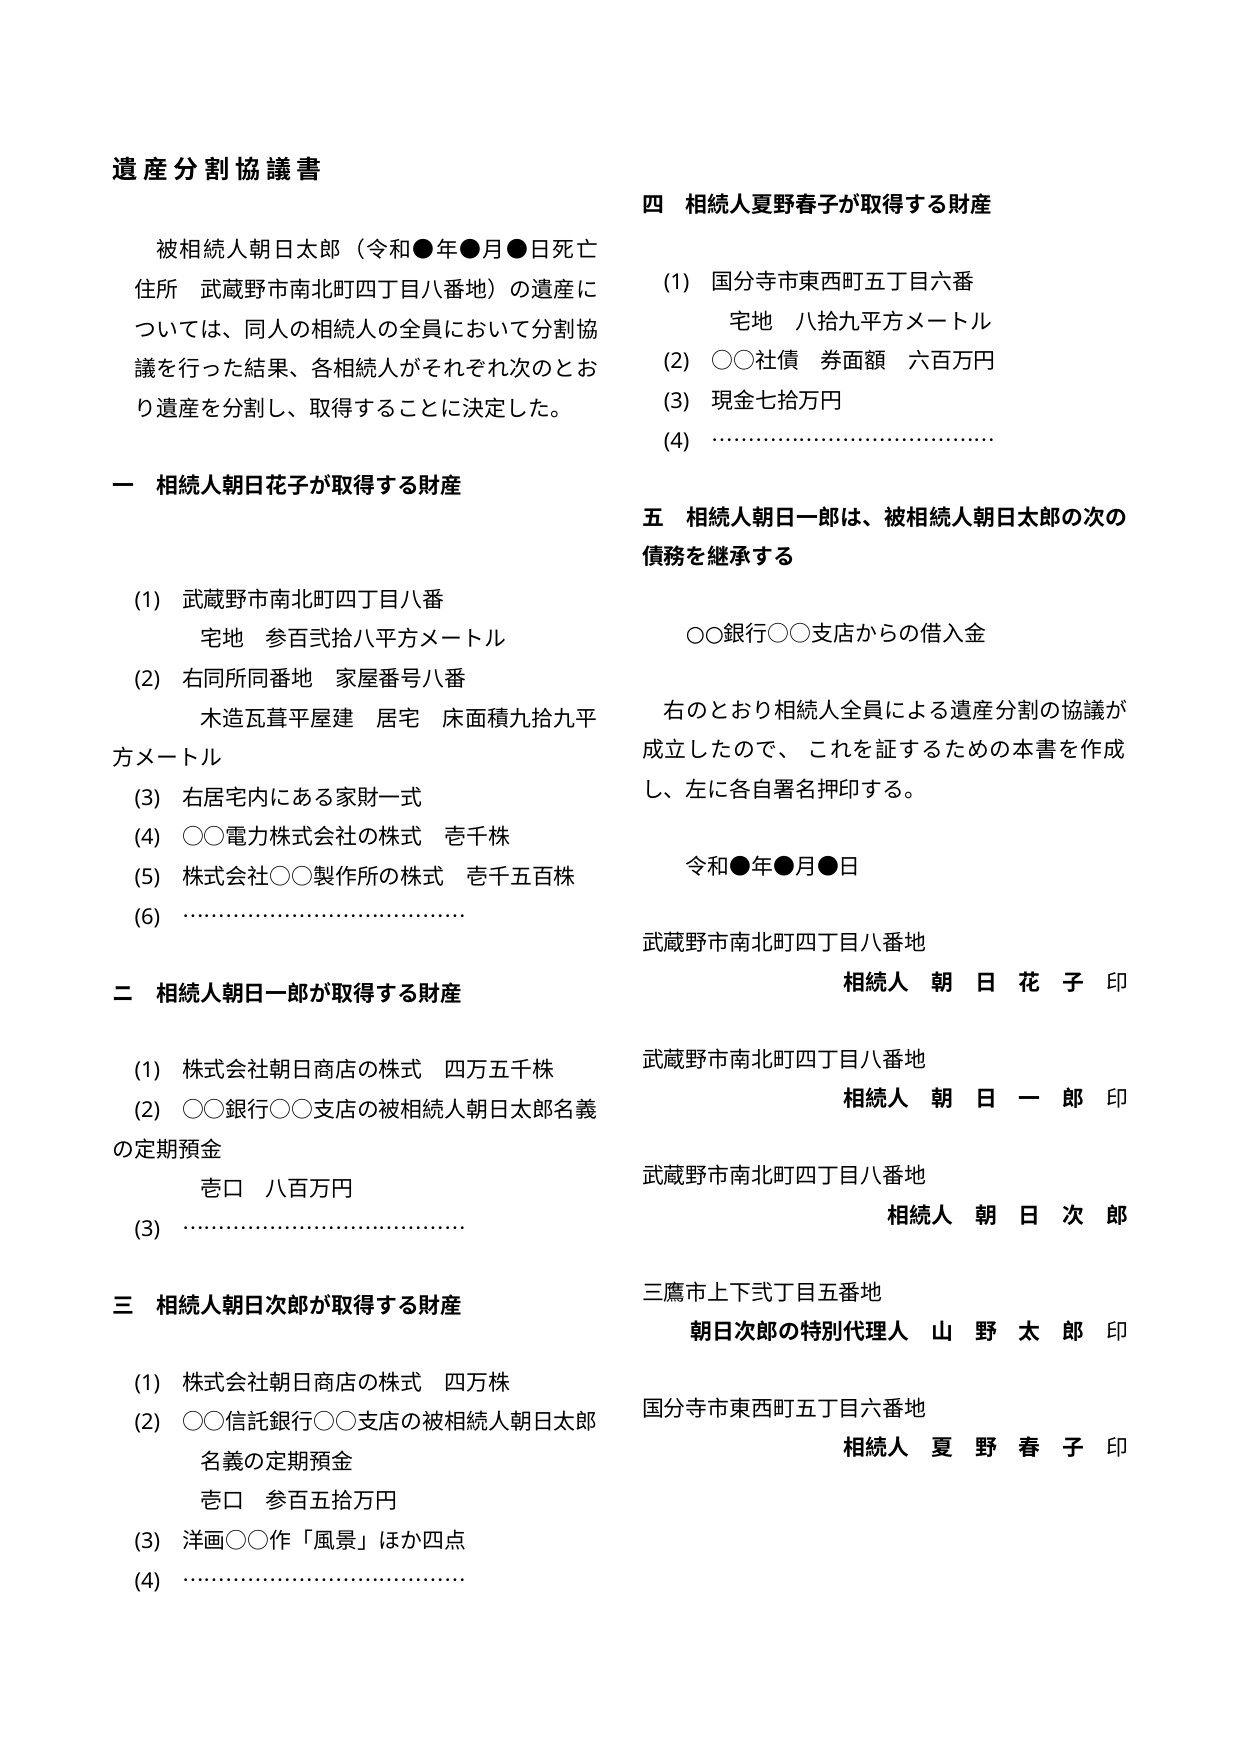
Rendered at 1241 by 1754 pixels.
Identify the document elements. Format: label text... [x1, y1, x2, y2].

text 一 相続人朝日花子が取得する財産 [112, 468, 598, 499]
text 武蔵野市南北町四丁目八番地 [642, 1042, 1128, 1073]
text 遺 産 分 割 協 議 書 [112, 150, 598, 186]
text (5) 株式会社○○製作所の株式 壱千五百株 [112, 859, 598, 891]
text (3) 洋画○○作「風景」ほか四点 [112, 1523, 598, 1555]
text 相続人 朝 日 次 郎 [642, 1198, 1128, 1229]
text 右のとおり相続人全員による遺産分割の協議が成立したので、 これを証するための本書を作成し、左に各自署名押印する。 [642, 693, 1128, 803]
text (4) ………………………………… [112, 1563, 598, 1594]
text 三鷹市上下弐丁目五番地 [642, 1274, 1128, 1306]
text 武蔵野市南北町四丁目八番地 [642, 925, 1128, 957]
text (4) ○○電力株式会社の株式 壱千株 [112, 819, 598, 851]
text 武蔵野市南北町四丁目八番地 [642, 1158, 1128, 1190]
text 宅地 参百弐拾八平方メートル [112, 621, 598, 653]
text 三 相続人朝日次郎が取得する財産 [112, 1288, 598, 1319]
text (2) ○○社債 券面額 六百万円 [642, 343, 1128, 375]
text 相続人 夏 野 春 子 印 [642, 1430, 1128, 1462]
text 相続人 朝 日 一 郎 印 [642, 1081, 1128, 1113]
text (1) 株式会社朝日商店の株式 四万五千株 [112, 1052, 598, 1084]
text 令和●年●月●日 [642, 849, 1128, 880]
text ニ 相続人朝日一郎が取得する財産 [112, 976, 598, 1007]
text (3) ………………………………… [112, 1211, 598, 1243]
text 壱口 参百五拾万円 [112, 1483, 598, 1515]
text (4) ………………………………… [642, 423, 1128, 454]
text (2) ○○信託銀行○○支店の被相続人朝日太郎名義の定期預金 [134, 1404, 598, 1476]
text 五 相続人朝日一郎は、被相続人朝日太郎の次の債務を継承する [642, 499, 1128, 571]
text 壱口 八百万円 [112, 1171, 598, 1203]
text ○○銀行○○支店からの借入金 [642, 616, 1128, 648]
text 四 相続人夏野春子が取得する財産 [642, 187, 1128, 219]
text 木造瓦葺平屋建 居宅 床面積九拾九平方メートル [112, 701, 598, 772]
text (2) 右同所同番地 家屋番号八番 [112, 661, 598, 693]
text (3) 現金七拾万円 [642, 383, 1128, 415]
text (1) 国分寺市東西町五丁目六番 [642, 264, 1128, 296]
text 被相続人朝日太郎（令和●年●月●日死亡 住所 武蔵野市南北町四丁目八番地）の遺産については、同人の相続人の全員において分割協議を行った結果、各相続人がそれぞれ次のとおり遺産を分割し、取得することに決定した。 [134, 232, 598, 422]
text (1) 株式会社朝日商店の株式 四万株 [112, 1364, 598, 1396]
text 国分寺市東西町五丁目六番地 [642, 1391, 1128, 1422]
text 宅地 八拾九平方メートル [642, 304, 1128, 335]
text 相続人 朝 日 花 子 印 [642, 965, 1128, 997]
text (1) 武蔵野市南北町四丁目八番 [112, 582, 598, 613]
text 朝日次郎の特別代理人 山 野 太 郎 印 [642, 1314, 1128, 1346]
text (6) ………………………………… [112, 899, 598, 931]
text (3) 右居宅内にある家財一式 [112, 780, 598, 811]
text (2) ○○銀行○○支店の被相続人朝日太郎名義の定期預金 [112, 1092, 598, 1163]
